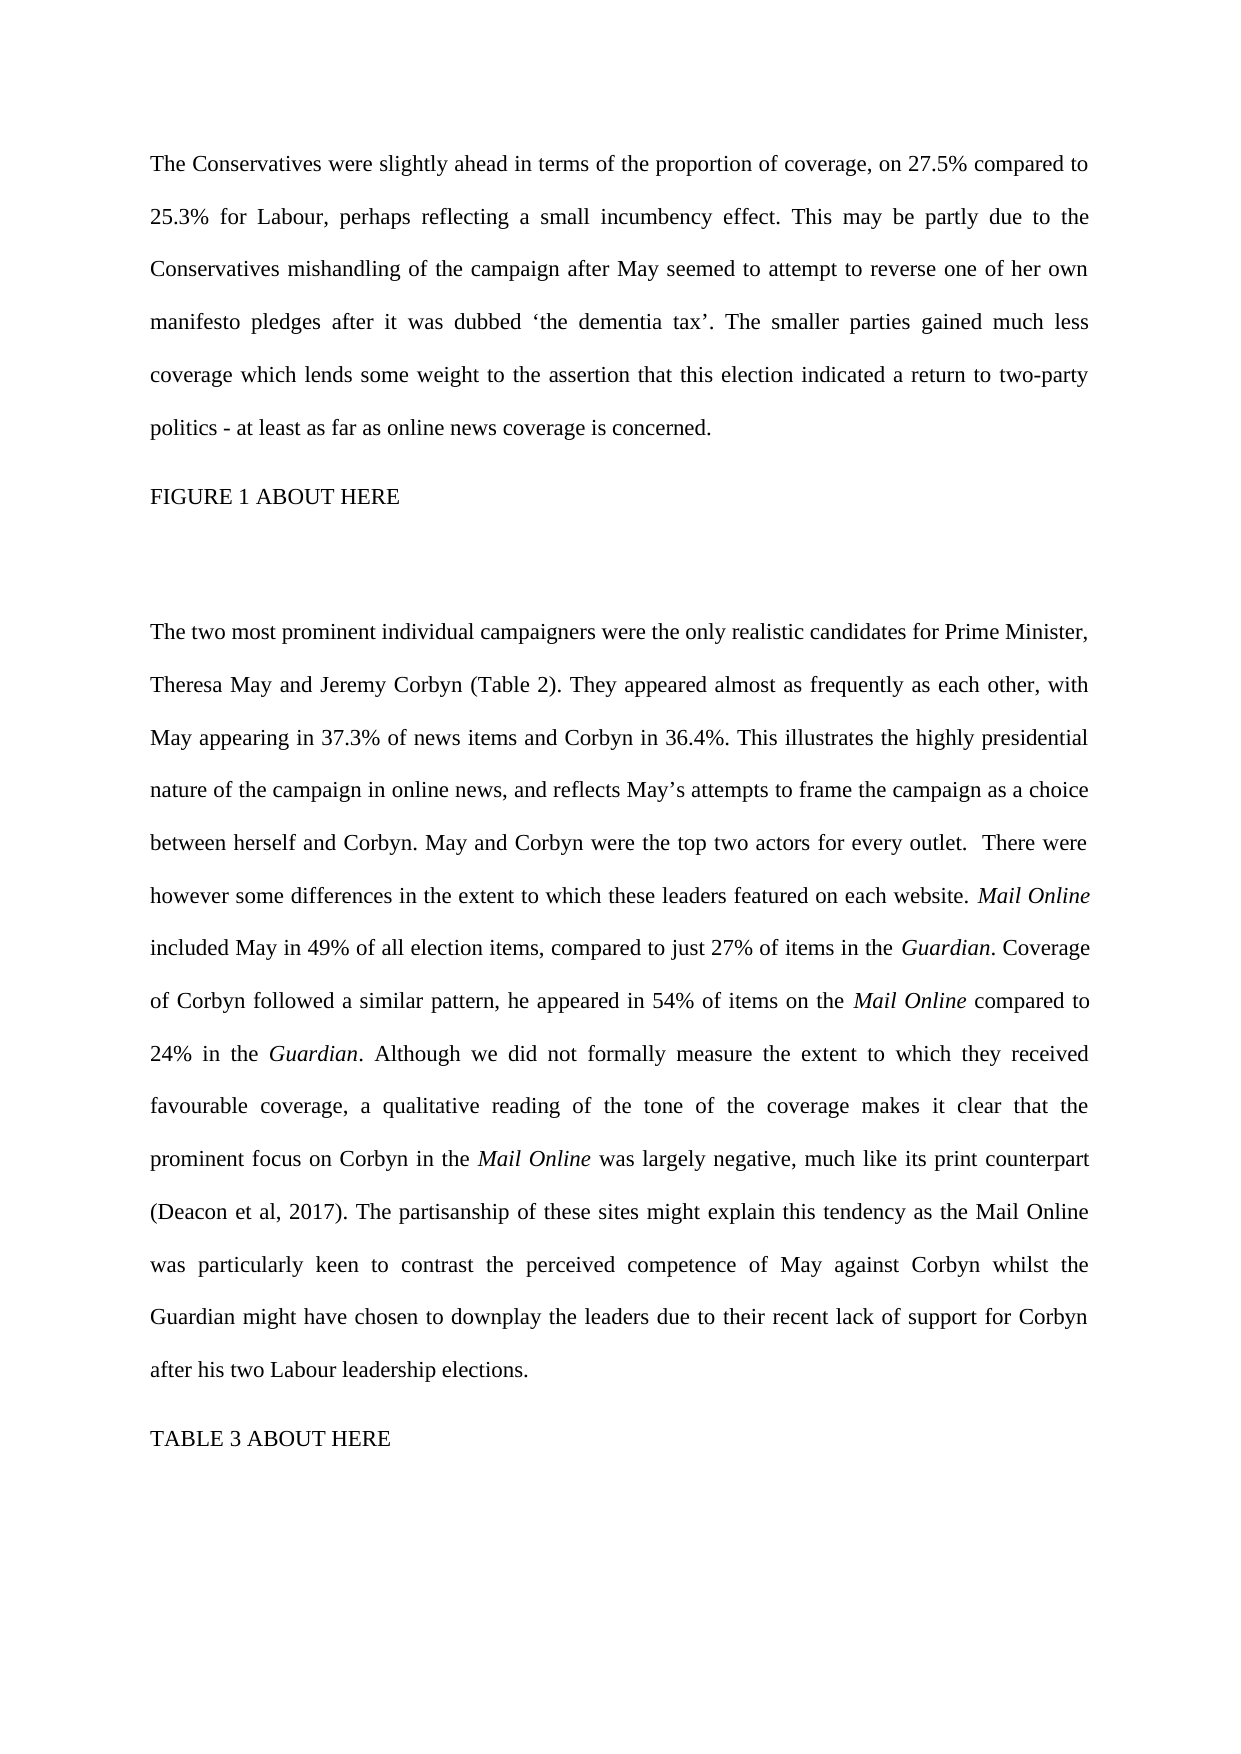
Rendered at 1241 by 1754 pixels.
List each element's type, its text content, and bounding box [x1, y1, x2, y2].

text TABLE 3 ABOUT HERE [150, 1426, 1090, 1452]
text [150, 150, 1090, 440]
text FIGURE 1 ABOUT HERE [150, 483, 1090, 509]
text The two most prominent individual campaigners were the only realistic candidates for Prime Minister, Theresa May and Jeremy Corbyn (Table 2). They appeared almost as frequently as each other, with May appearing in 37.3% of news items and Corbyn in 36.4%. This illustrates the highly presidential nature of the campaign in online news, and reflects May’s attempts to frame the campaign as a choice between herself and Corbyn. May and Corbyn were the top two actors for every outlet. There were however some differences in the extent to which these leaders featured on each website. Mail Online included May in 49% of all election items, compared to just 27% of items in the Guardian. Coverage of Corbyn followed a similar pattern, he appeared in 54% of items on the Mail Online compared to 24% in the Guardian. Although we did not formally measure the extent to which they received favourable coverage, a qualitative reading of the tone of the coverage makes it clear that the prominent focus on Corbyn in the Mail Online was largely negative, much like its print counterpart (Deacon et al, 2017). The partisanship of these sites might explain this tendency as the Mail Online was particularly keen to contrast the perceived competence of May against Corbyn whilst the Guardian might have chosen to downplay the leaders due to their recent lack of support for Corbyn after his two Labour leadership elections. [150, 618, 1090, 1382]
